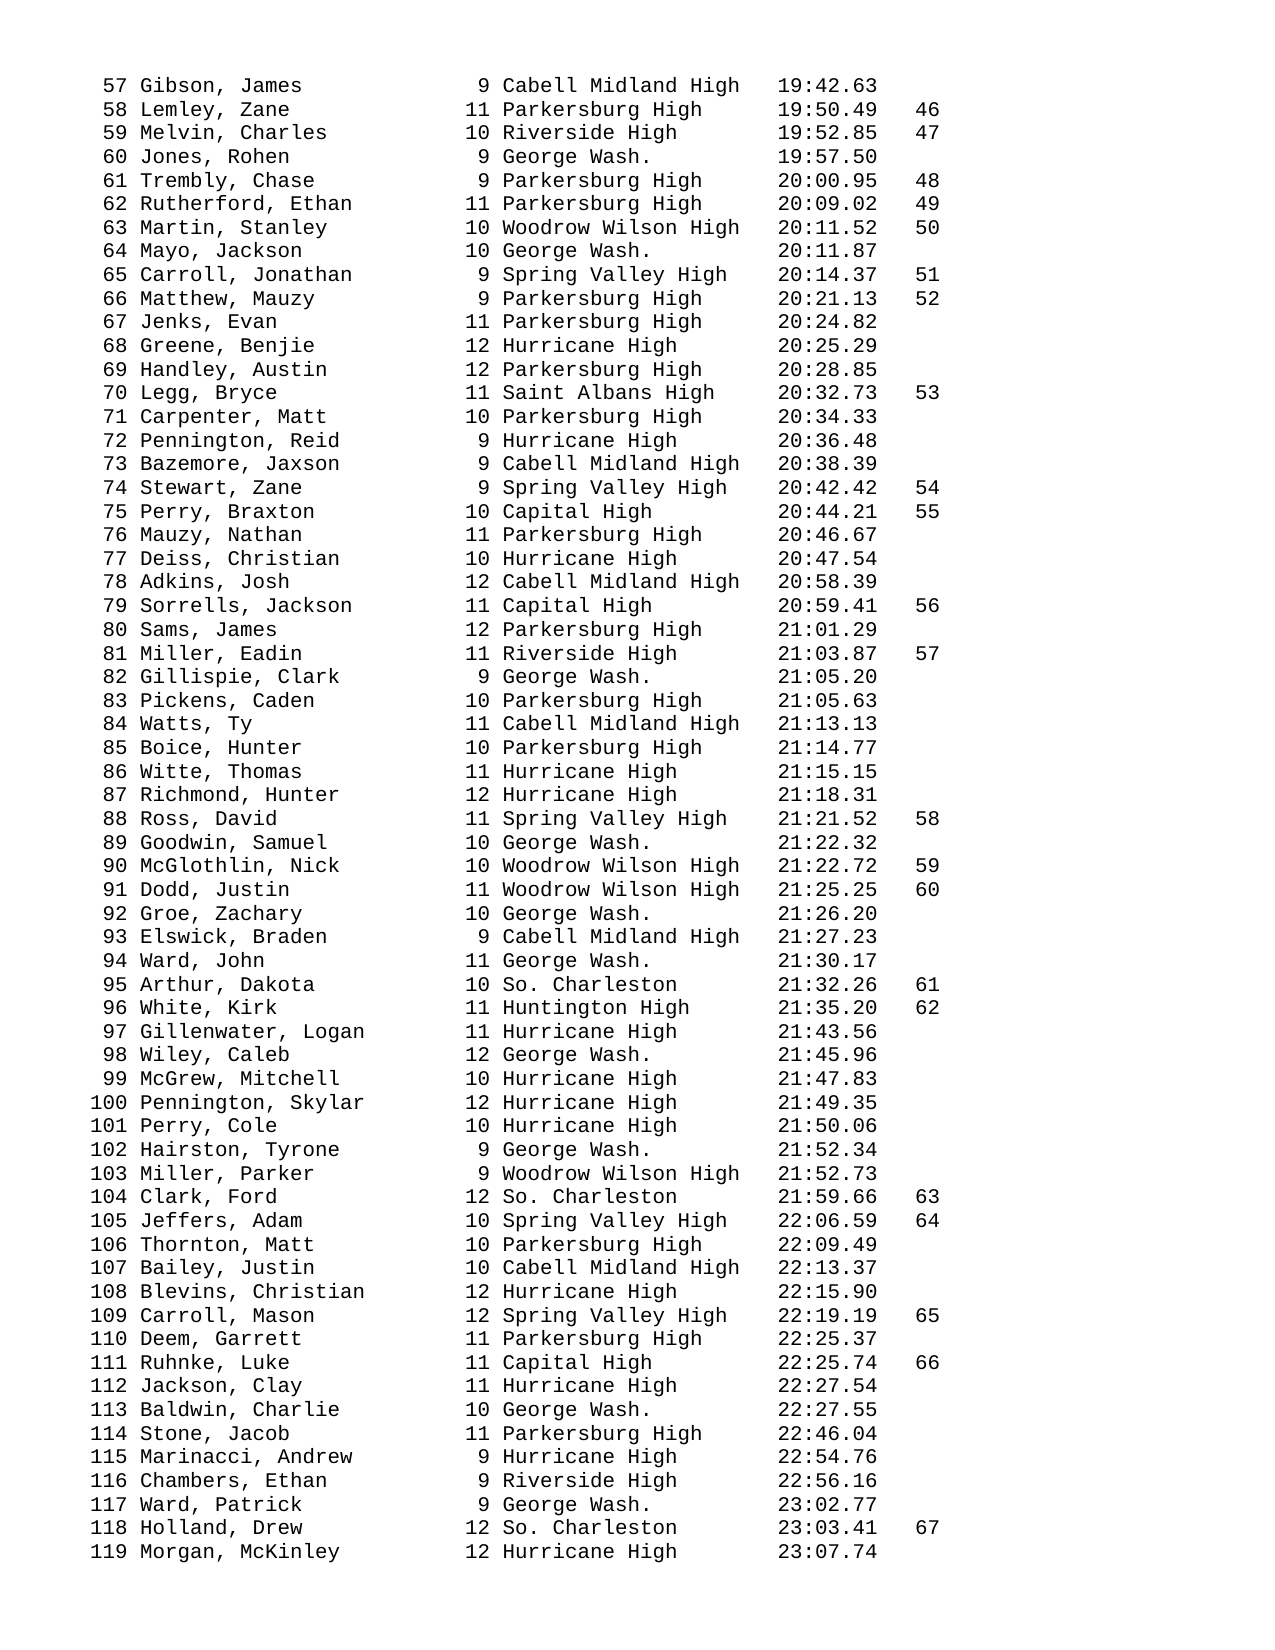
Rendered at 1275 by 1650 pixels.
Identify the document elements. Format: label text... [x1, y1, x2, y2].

text 84 Watts, Ty 11 Cabell Midland High 21:13.13 [90, 713, 1185, 737]
text 75 Perry, Braxton 10 Capital High 20:44.21 55 [90, 501, 1185, 524]
text 78 Adkins, Josh 12 Cabell Midland High 20:58.39 [90, 572, 1185, 595]
text 85 Boice, Hunter 10 Parkersburg High 21:14.77 [90, 737, 1185, 761]
text 82 Gillispie, Clark 9 George Wash. 21:05.20 [90, 666, 1185, 690]
text 67 Jenks, Evan 11 Parkersburg High 20:24.82 [90, 311, 1185, 335]
text 117 Ward, Patrick 9 George Wash. 23:02.77 [90, 1494, 1185, 1517]
text 111 Ruhnke, Luke 11 Capital High 22:25.74 66 [90, 1352, 1185, 1376]
text 81 Miller, Eadin 11 Riverside High 21:03.87 57 [90, 642, 1185, 666]
text 71 Carpenter, Matt 10 Parkersburg High 20:34.33 [90, 406, 1185, 430]
text 104 Clark, Ford 12 So. Charleston 21:59.66 63 [90, 1186, 1185, 1210]
text 102 Hairston, Tyrone 9 George Wash. 21:52.34 [90, 1139, 1185, 1163]
text 76 Mauzy, Nathan 11 Parkersburg High 20:46.67 [90, 524, 1185, 548]
text 91 Dodd, Justin 11 Woodrow Wilson High 21:25.25 60 [90, 879, 1185, 903]
text 79 Sorrells, Jackson 11 Capital High 20:59.41 56 [90, 595, 1185, 619]
text 100 Pennington, Skylar 12 Hurricane High 21:49.35 [90, 1092, 1185, 1115]
text 96 White, Kirk 11 Huntington High 21:35.20 62 [90, 997, 1185, 1021]
text 69 Handley, Austin 12 Parkersburg High 20:28.85 [90, 359, 1185, 382]
text 108 Blevins, Christian 12 Hurricane High 22:15.90 [90, 1281, 1185, 1304]
text 94 Ward, John 11 George Wash. 21:30.17 [90, 950, 1185, 973]
text 90 McGlothlin, Nick 10 Woodrow Wilson High 21:22.72 59 [90, 855, 1185, 879]
text 68 Greene, Benjie 12 Hurricane High 20:25.29 [90, 335, 1185, 359]
text 119 Morgan, McKinley 12 Hurricane High 23:07.74 [90, 1541, 1185, 1565]
text 98 Wiley, Caleb 12 George Wash. 21:45.96 [90, 1044, 1185, 1068]
text 62 Rutherford, Ethan 11 Parkersburg High 20:09.02 49 [90, 193, 1185, 217]
text 107 Bailey, Justin 10 Cabell Midland High 22:13.37 [90, 1257, 1185, 1281]
text 103 Miller, Parker 9 Woodrow Wilson High 21:52.73 [90, 1163, 1185, 1186]
text 113 Baldwin, Charlie 10 George Wash. 22:27.55 [90, 1399, 1185, 1423]
text 88 Ross, David 11 Spring Valley High 21:21.52 58 [90, 808, 1185, 832]
text 89 Goodwin, Samuel 10 George Wash. 21:22.32 [90, 832, 1185, 855]
text 74 Stewart, Zane 9 Spring Valley High 20:42.42 54 [90, 477, 1185, 501]
text 92 Groe, Zachary 10 George Wash. 21:26.20 [90, 903, 1185, 926]
text 59 Melvin, Charles 10 Riverside High 19:52.85 47 [90, 122, 1185, 146]
text 65 Carroll, Jonathan 9 Spring Valley High 20:14.37 51 [90, 264, 1185, 288]
text 63 Martin, Stanley 10 Woodrow Wilson High 20:11.52 50 [90, 217, 1185, 241]
text 97 Gillenwater, Logan 11 Hurricane High 21:43.56 [90, 1021, 1185, 1044]
text 95 Arthur, Dakota 10 So. Charleston 21:32.26 61 [90, 973, 1185, 997]
text 66 Matthew, Mauzy 9 Parkersburg High 20:21.13 52 [90, 288, 1185, 311]
text 80 Sams, James 12 Parkersburg High 21:01.29 [90, 619, 1185, 642]
text 116 Chambers, Ethan 9 Riverside High 22:56.16 [90, 1470, 1185, 1494]
text 64 Mayo, Jackson 10 George Wash. 20:11.87 [90, 241, 1185, 264]
text 99 McGrew, Mitchell 10 Hurricane High 21:47.83 [90, 1068, 1185, 1092]
text 93 Elswick, Braden 9 Cabell Midland High 21:27.23 [90, 926, 1185, 950]
text 101 Perry, Cole 10 Hurricane High 21:50.06 [90, 1115, 1185, 1139]
text 58 Lemley, Zane 11 Parkersburg High 19:50.49 46 [90, 99, 1185, 122]
text 61 Trembly, Chase 9 Parkersburg High 20:00.95 48 [90, 169, 1185, 193]
text 87 Richmond, Hunter 12 Hurricane High 21:18.31 [90, 784, 1185, 808]
text 57 Gibson, James 9 Cabell Midland High 19:42.63 [90, 75, 1185, 99]
text 86 Witte, Thomas 11 Hurricane High 21:15.15 [90, 761, 1185, 784]
text 109 Carroll, Mason 12 Spring Valley High 22:19.19 65 [90, 1304, 1185, 1328]
text 118 Holland, Drew 12 So. Charleston 23:03.41 67 [90, 1517, 1185, 1541]
text 115 Marinacci, Andrew 9 Hurricane High 22:54.76 [90, 1446, 1185, 1470]
text 70 Legg, Bryce 11 Saint Albans High 20:32.73 53 [90, 382, 1185, 406]
text 72 Pennington, Reid 9 Hurricane High 20:36.48 [90, 430, 1185, 453]
text 112 Jackson, Clay 11 Hurricane High 22:27.54 [90, 1376, 1185, 1399]
text 73 Bazemore, Jaxson 9 Cabell Midland High 20:38.39 [90, 453, 1185, 477]
text 114 Stone, Jacob 11 Parkersburg High 22:46.04 [90, 1423, 1185, 1446]
text 60 Jones, Rohen 9 George Wash. 19:57.50 [90, 146, 1185, 169]
text 106 Thornton, Matt 10 Parkersburg High 22:09.49 [90, 1234, 1185, 1257]
text 83 Pickens, Caden 10 Parkersburg High 21:05.63 [90, 690, 1185, 713]
text 77 Deiss, Christian 10 Hurricane High 20:47.54 [90, 548, 1185, 572]
text 110 Deem, Garrett 11 Parkersburg High 22:25.37 [90, 1328, 1185, 1352]
text 105 Jeffers, Adam 10 Spring Valley High 22:06.59 64 [90, 1210, 1185, 1234]
